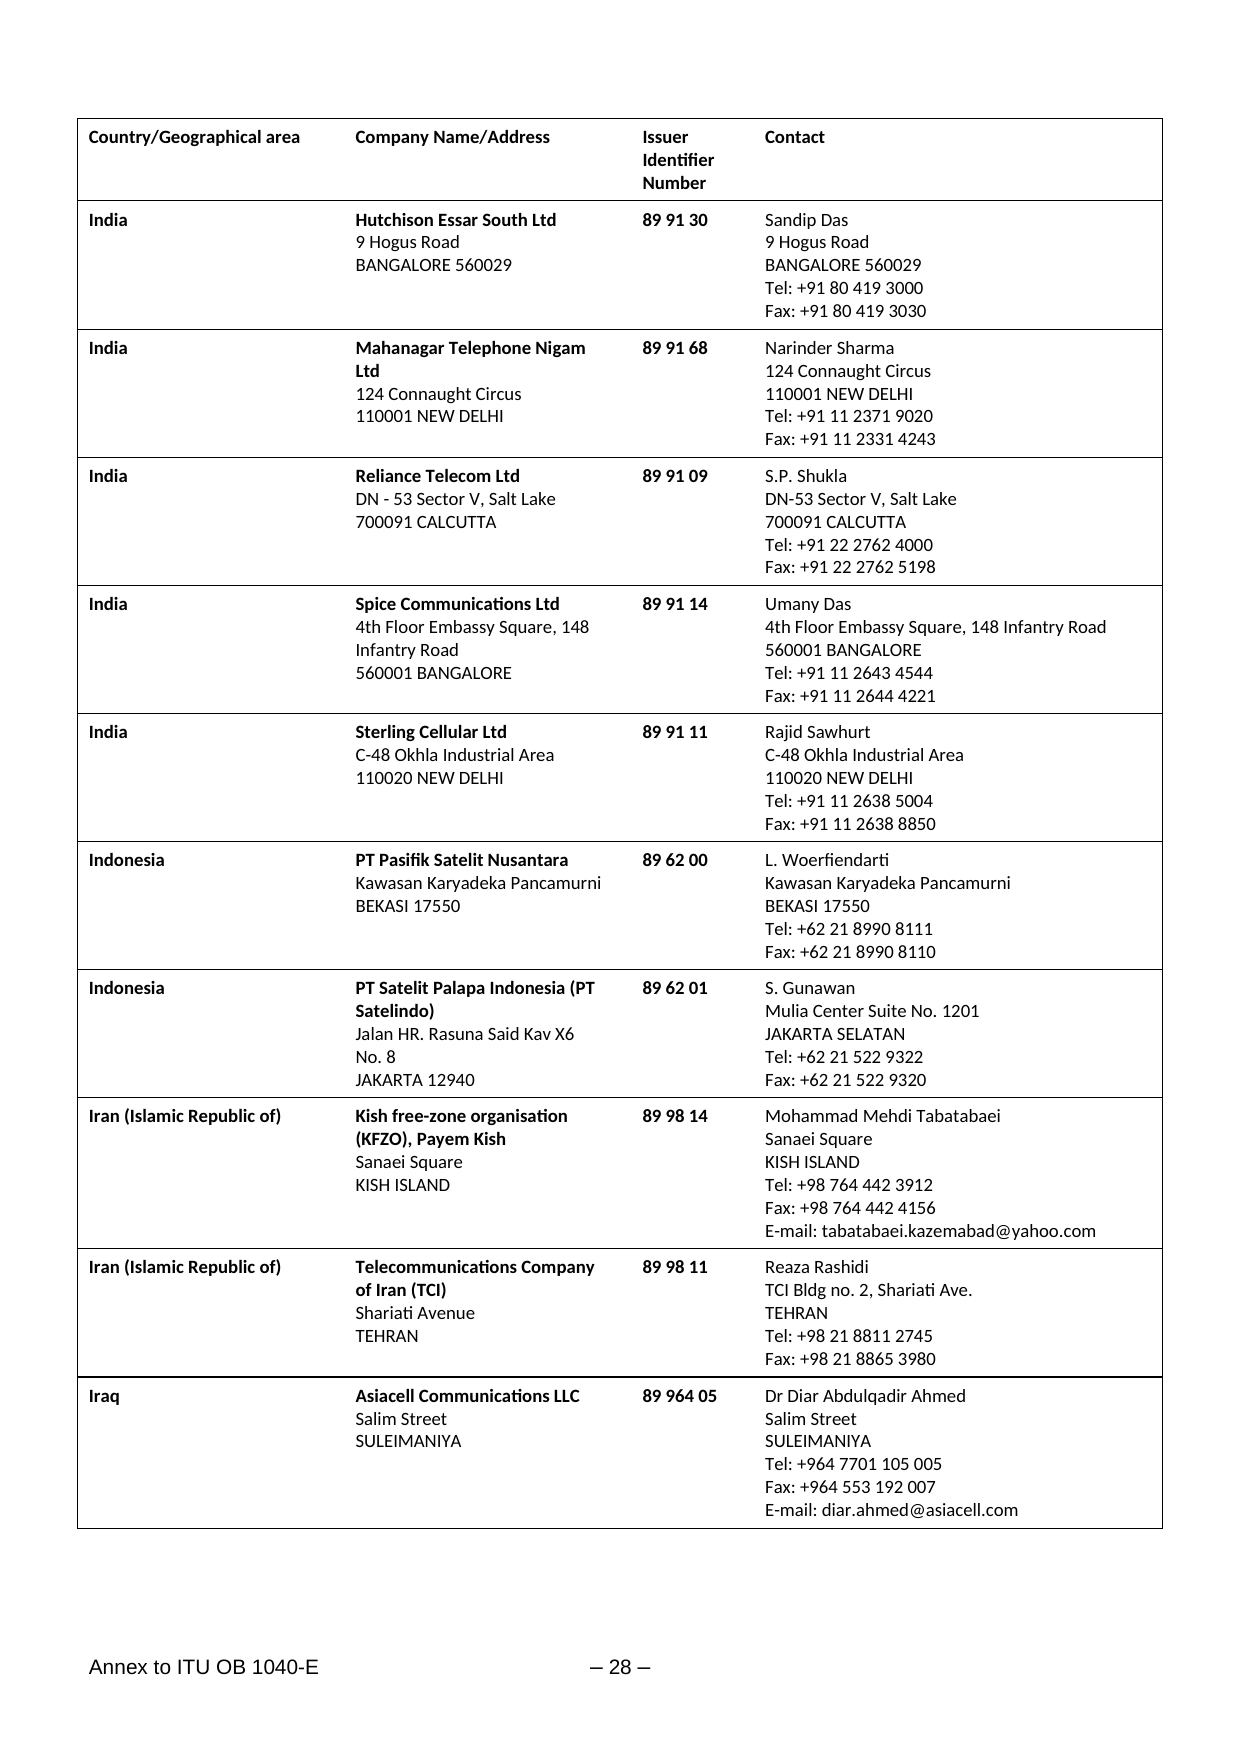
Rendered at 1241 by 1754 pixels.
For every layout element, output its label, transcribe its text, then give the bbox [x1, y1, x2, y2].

table_cell Telecommunications Company of Iran (TCI) Shariati Avenue TEHRAN [344, 1249, 613, 1376]
table_cell PT Satelit Palapa Indonesia (PT Satelindo) Jalan HR. Rasuna Said Kav X6 No. 8 JAKARTA 12940 [344, 970, 613, 1097]
table_cell 89 964 05 [613, 1378, 754, 1527]
table_cell Iraq [78, 1378, 344, 1527]
table_cell Umany Das 4th Floor Embassy Square, 148 Infantry Road 560001 BANGALORE Tel: +91 11 2643 4544 Fax: +91 11 2644 4221 [754, 586, 1162, 713]
table_cell Sterling Cellular Ltd C-48 Okhla Industrial Area 110020 NEW DELHI [344, 714, 613, 841]
table_cell India [78, 458, 344, 585]
table_cell Reliance Telecom Ltd DN - 53 Sector V, Salt Lake 700091 CALCUTTA [344, 458, 613, 585]
table_cell L. Woerfiendarti Kawasan Karyadeka Pancamurni BEKASI 17550 Tel: +62 21 8990 8111 Fax: +62 21 8990 8110 [754, 842, 1162, 969]
table_header Contact [754, 119, 1162, 200]
table_cell Hutchison Essar South Ltd 9 Hogus Road BANGALORE 560029 [344, 201, 613, 328]
table_cell 89 62 00 [613, 842, 754, 969]
table_cell Reaza Rashidi TCI Bldg no. 2, Shariati Ave. TEHRAN Tel: +98 21 8811 2745 Fax: +98 21 8865 3980 [754, 1249, 1162, 1376]
table_cell PT Pasifik Satelit Nusantara Kawasan Karyadeka Pancamurni BEKASI 17550 [344, 842, 613, 969]
table_cell 89 91 14 [613, 586, 754, 713]
table_cell 89 91 11 [613, 714, 754, 841]
table_cell Sandip Das 9 Hogus Road BANGALORE 560029 Tel: +91 80 419 3000 Fax: +91 80 419 3030 [754, 201, 1162, 328]
table_cell S. Gunawan Mulia Center Suite No. 1201 JAKARTA SELATAN Tel: +62 21 522 9322 Fax: +62 21 522 9320 [754, 970, 1162, 1097]
table_cell Mohammad Mehdi Tabatabaei Sanaei Square KISH ISLAND Tel: +98 764 442 3912 Fax: +98 764 442 4156 E-mail: tabatabaei.kazemabad@yahoo.com [754, 1098, 1162, 1248]
table_header Country/Geographical area [78, 119, 344, 200]
table_cell India [78, 586, 344, 713]
table_cell Dr Diar Abdulqadir Ahmed Salim Street SULEIMANIYA Tel: +964 7701 105 005 Fax: +964 553 192 007 E-mail: diar.ahmed@asiacell.com [754, 1378, 1162, 1527]
table_cell Kish free-zone organisation (KFZO), Payem Kish Sanaei Square KISH ISLAND [344, 1098, 613, 1248]
table_cell Mahanagar Telephone Nigam Ltd 124 Connaught Circus 110001 NEW DELHI [344, 330, 613, 457]
table_cell 89 98 11 [613, 1249, 754, 1376]
table_cell Iran (Islamic Republic of) [78, 1098, 344, 1248]
table_header Company Name/Address [344, 119, 613, 200]
table_cell Spice Communications Ltd 4th Floor Embassy Square, 148 Infantry Road 560001 BANGALORE [344, 586, 613, 713]
table_cell Indonesia [78, 842, 344, 969]
table_cell S.P. Shukla DN-53 Sector V, Salt Lake 700091 CALCUTTA Tel: +91 22 2762 4000 Fax: +91 22 2762 5198 [754, 458, 1162, 585]
table_cell 89 62 01 [613, 970, 754, 1097]
table_cell Rajid Sawhurt C-48 Okhla Industrial Area 110020 NEW DELHI Tel: +91 11 2638 5004 Fax: +91 11 2638 8850 [754, 714, 1162, 841]
table_cell 89 91 68 [613, 330, 754, 457]
table_cell 89 91 09 [613, 458, 754, 585]
table_cell Indonesia [78, 970, 344, 1097]
table_cell India [78, 201, 344, 328]
table_cell 89 91 30 [613, 201, 754, 328]
table_cell India [78, 714, 344, 841]
table_cell Iran (Islamic Republic of) [78, 1249, 344, 1376]
table_header Issuer Identifier Number [613, 119, 754, 200]
table_cell Narinder Sharma 124 Connaught Circus 110001 NEW DELHI Tel: +91 11 2371 9020 Fax: +91 11 2331 4243 [754, 330, 1162, 457]
table_cell India [78, 330, 344, 457]
table_cell Asiacell Communications LLC Salim Street SULEIMANIYA [344, 1378, 613, 1527]
table_cell 89 98 14 [613, 1098, 754, 1248]
